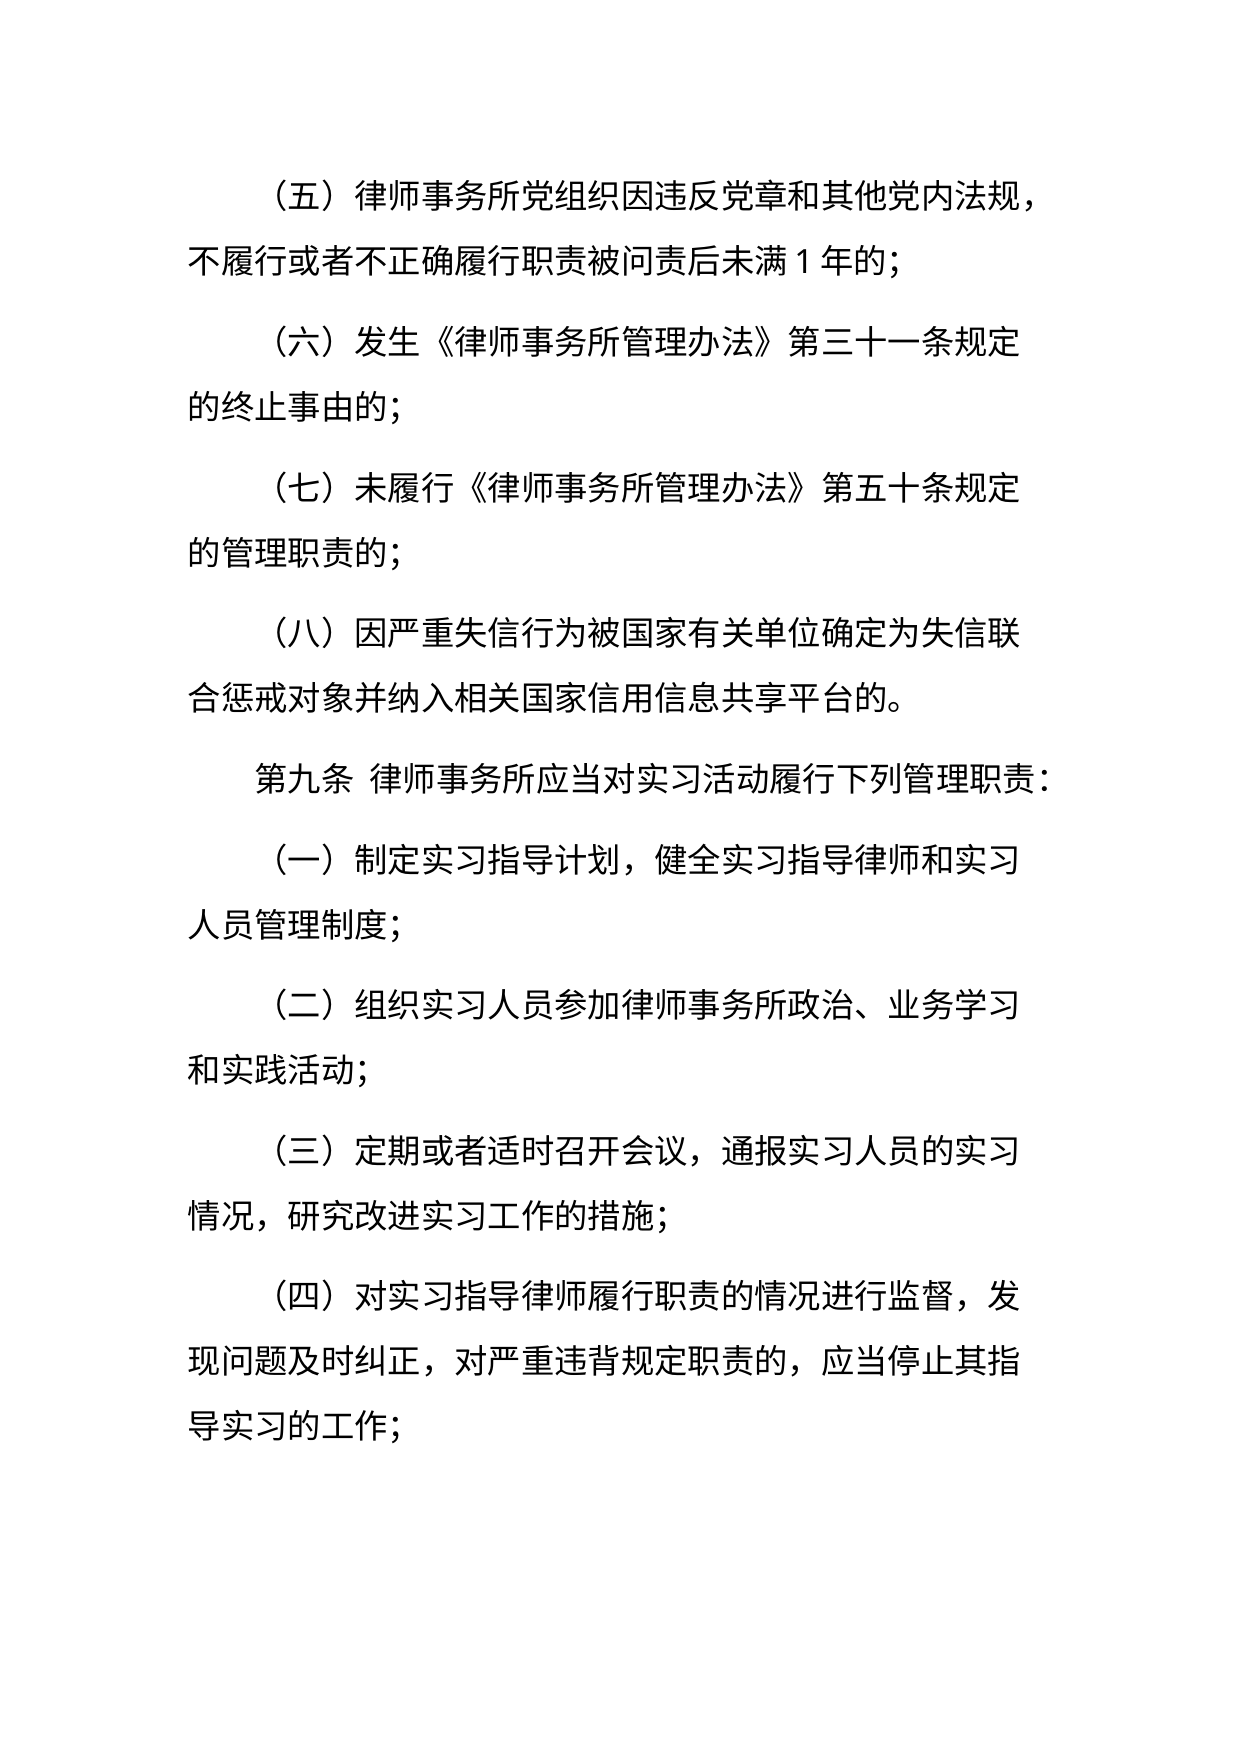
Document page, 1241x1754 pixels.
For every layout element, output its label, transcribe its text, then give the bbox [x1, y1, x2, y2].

text （三）定期或者适时召开会议，通报实习人员的实习情况，研究改进实习工作的措施； [187, 1116, 1053, 1246]
text （四）对实习指导律师履行职责的情况进行监督，发现问题及时纠正，对严重违背规定职责的，应当停止其指导实习的工作； [187, 1262, 1053, 1457]
text （二）组织实习人员参加律师事务所政治、业务学习和实践活动； [187, 971, 1053, 1101]
text 第九条 律师事务所应当对实习活动履行下列管理职责： [187, 744, 1053, 809]
text （七）未履行《律师事务所管理办法》第五十条规定的管理职责的； [187, 453, 1053, 583]
text （八）因严重失信行为被国家有关单位确定为失信联合惩戒对象并纳入相关国家信用信息共享平台的。 [187, 599, 1053, 729]
text （五）律师事务所党组织因违反党章和其他党内法规，不履行或者不正确履行职责被问责后未满1年的； [187, 162, 1053, 292]
text （一）制定实习指导计划，健全实习指导律师和实习人员管理制度； [187, 825, 1053, 955]
text （六）发生《律师事务所管理办法》第三十一条规定的终止事由的； [187, 308, 1053, 438]
